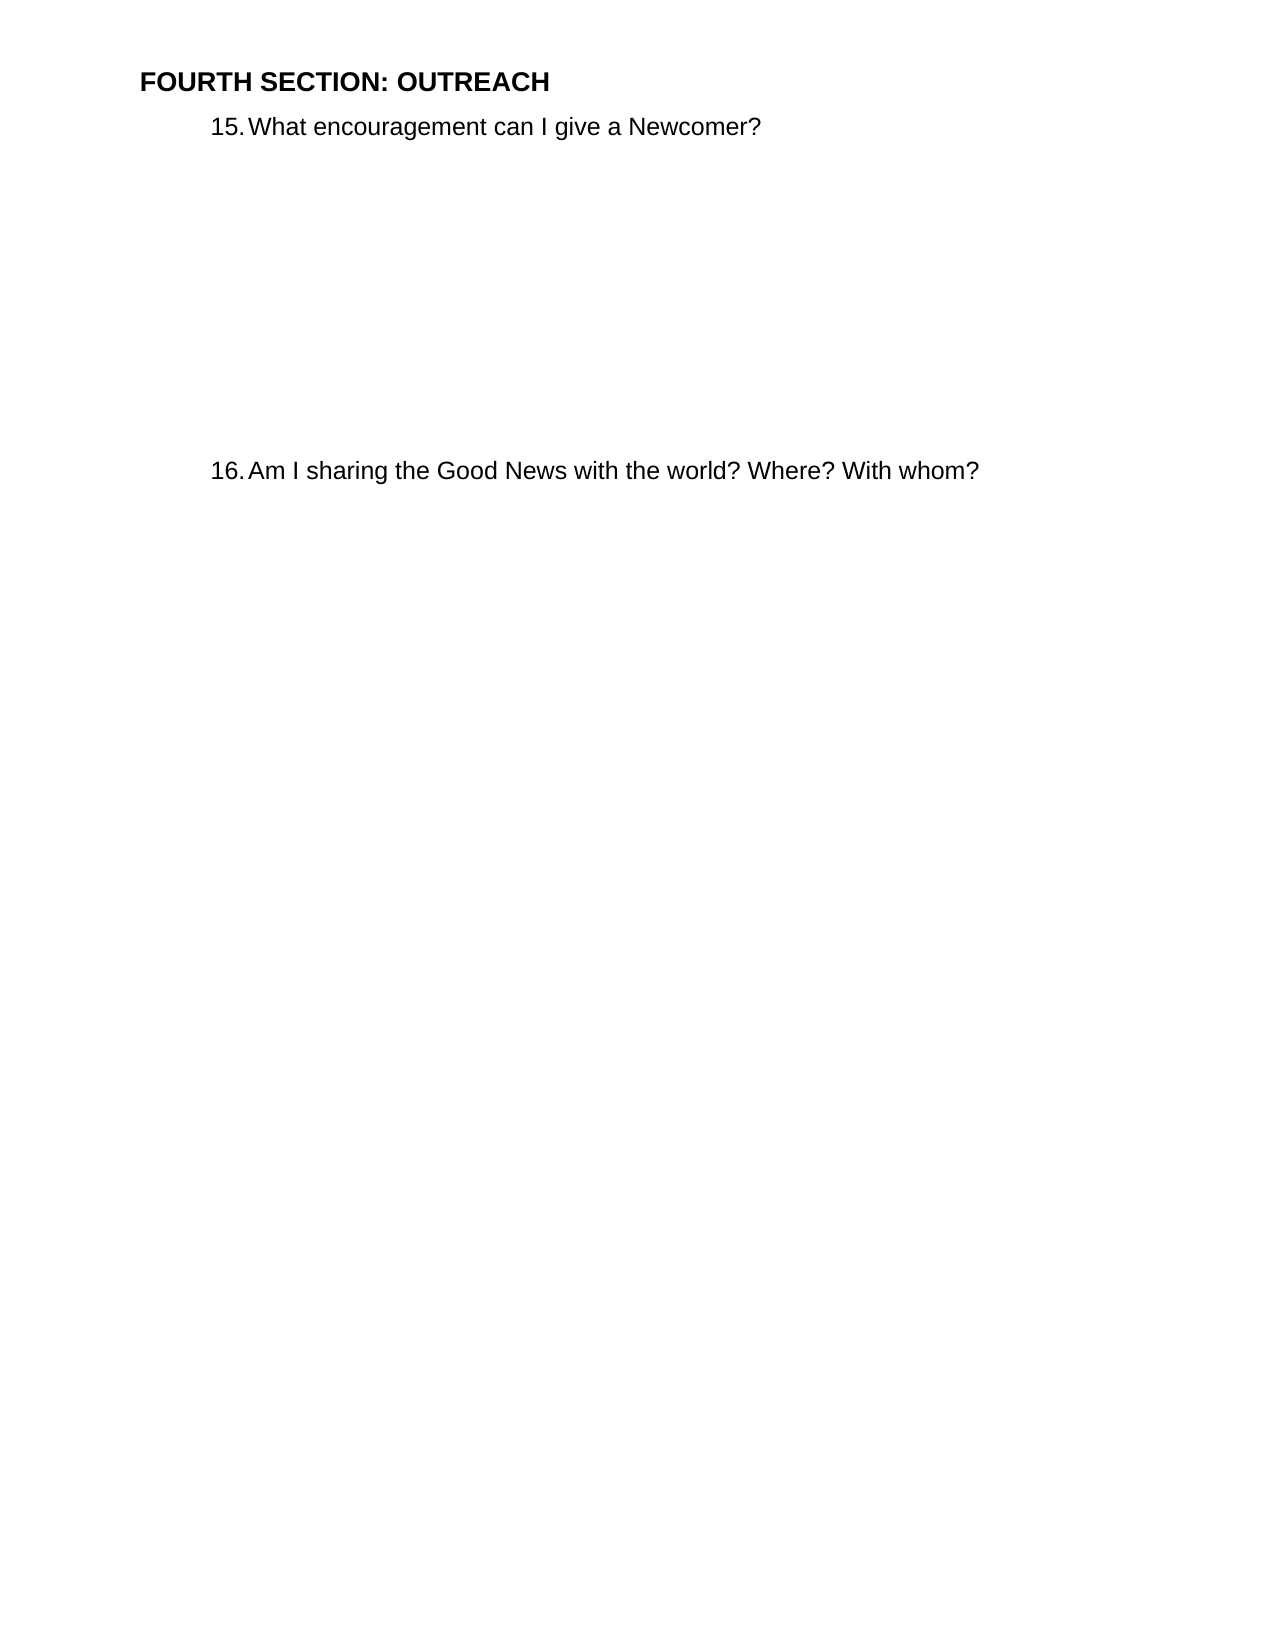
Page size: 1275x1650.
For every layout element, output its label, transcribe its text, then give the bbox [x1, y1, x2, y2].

list Am I sharing the Good News with the world? Where? With whom? [210, 456, 1125, 484]
list What encouragement can I give a Newcomer? [210, 111, 1125, 140]
text FOURTH SECTION: OUTREACH [139, 66, 1125, 97]
